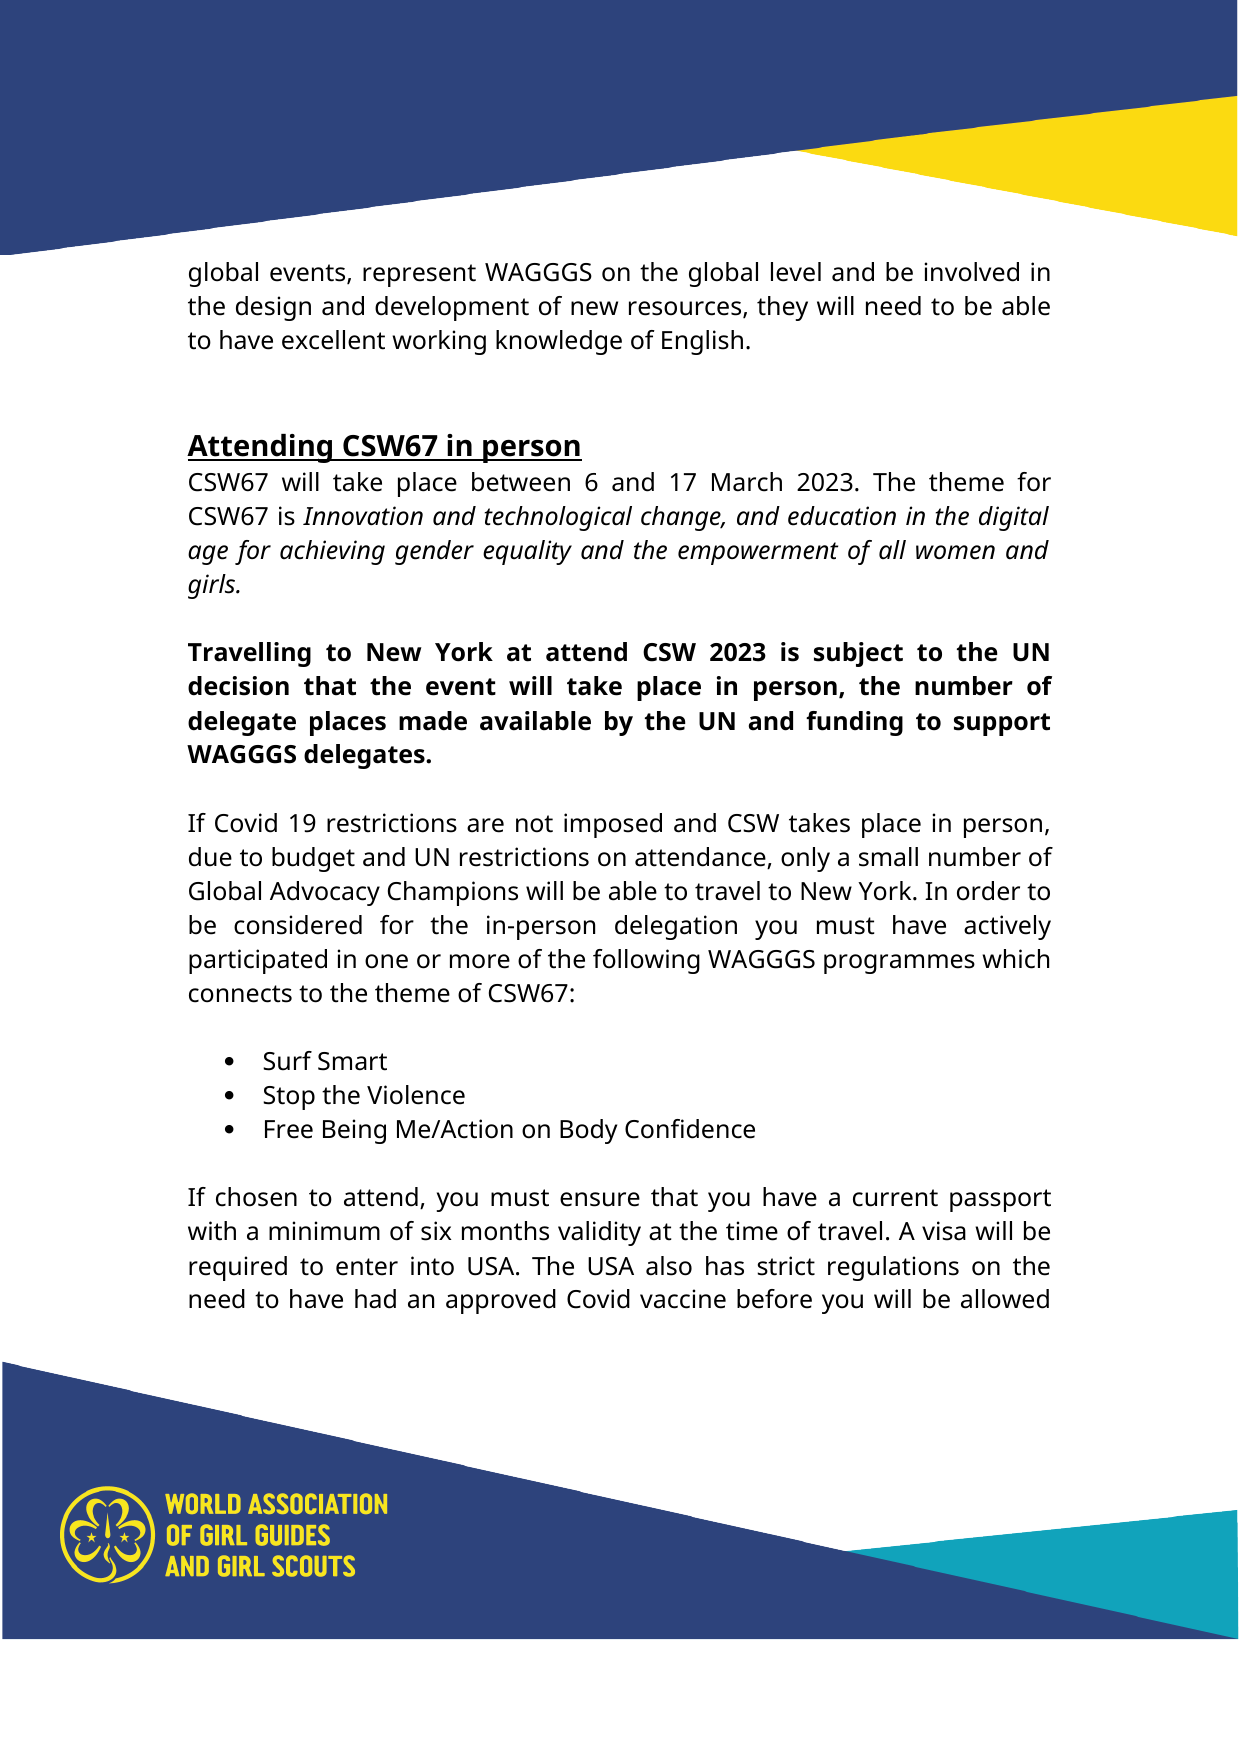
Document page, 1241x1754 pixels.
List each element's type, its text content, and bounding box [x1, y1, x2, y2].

list Stop the Violence [225, 1078, 1053, 1112]
text CSW67 will take place between 6 and 17 March 2023. The theme for CSW67 is Innovation and technological change, and education in the digital age for achieving gender equality and the empowerment of all women and girls. [187, 465, 1053, 601]
text If Covid 19 restrictions are not imposed and CSW takes place in person, due to budget and UN restrictions on attendance, only a small number of Global Advocacy Champions will be able to travel to New York. In order to be considered for the in-person delegation you must have actively participated in one or more of the following WAGGGS programmes which connects to the theme of CSW67: [187, 805, 1053, 1010]
text Attending CSW67 in person [187, 425, 1053, 465]
picture [0, 0, 1241, 255]
picture [0, 1340, 1241, 1642]
list Free Being Me/Action on Body Confidence [225, 1112, 1053, 1146]
text Travelling to New York at attend CSW 2023 is subject to the UN decision that the event will take place in person, the number of delegate places made available by the UN and funding to support WAGGGS delegates. [187, 635, 1053, 771]
list Surf Smart [225, 1044, 1053, 1078]
